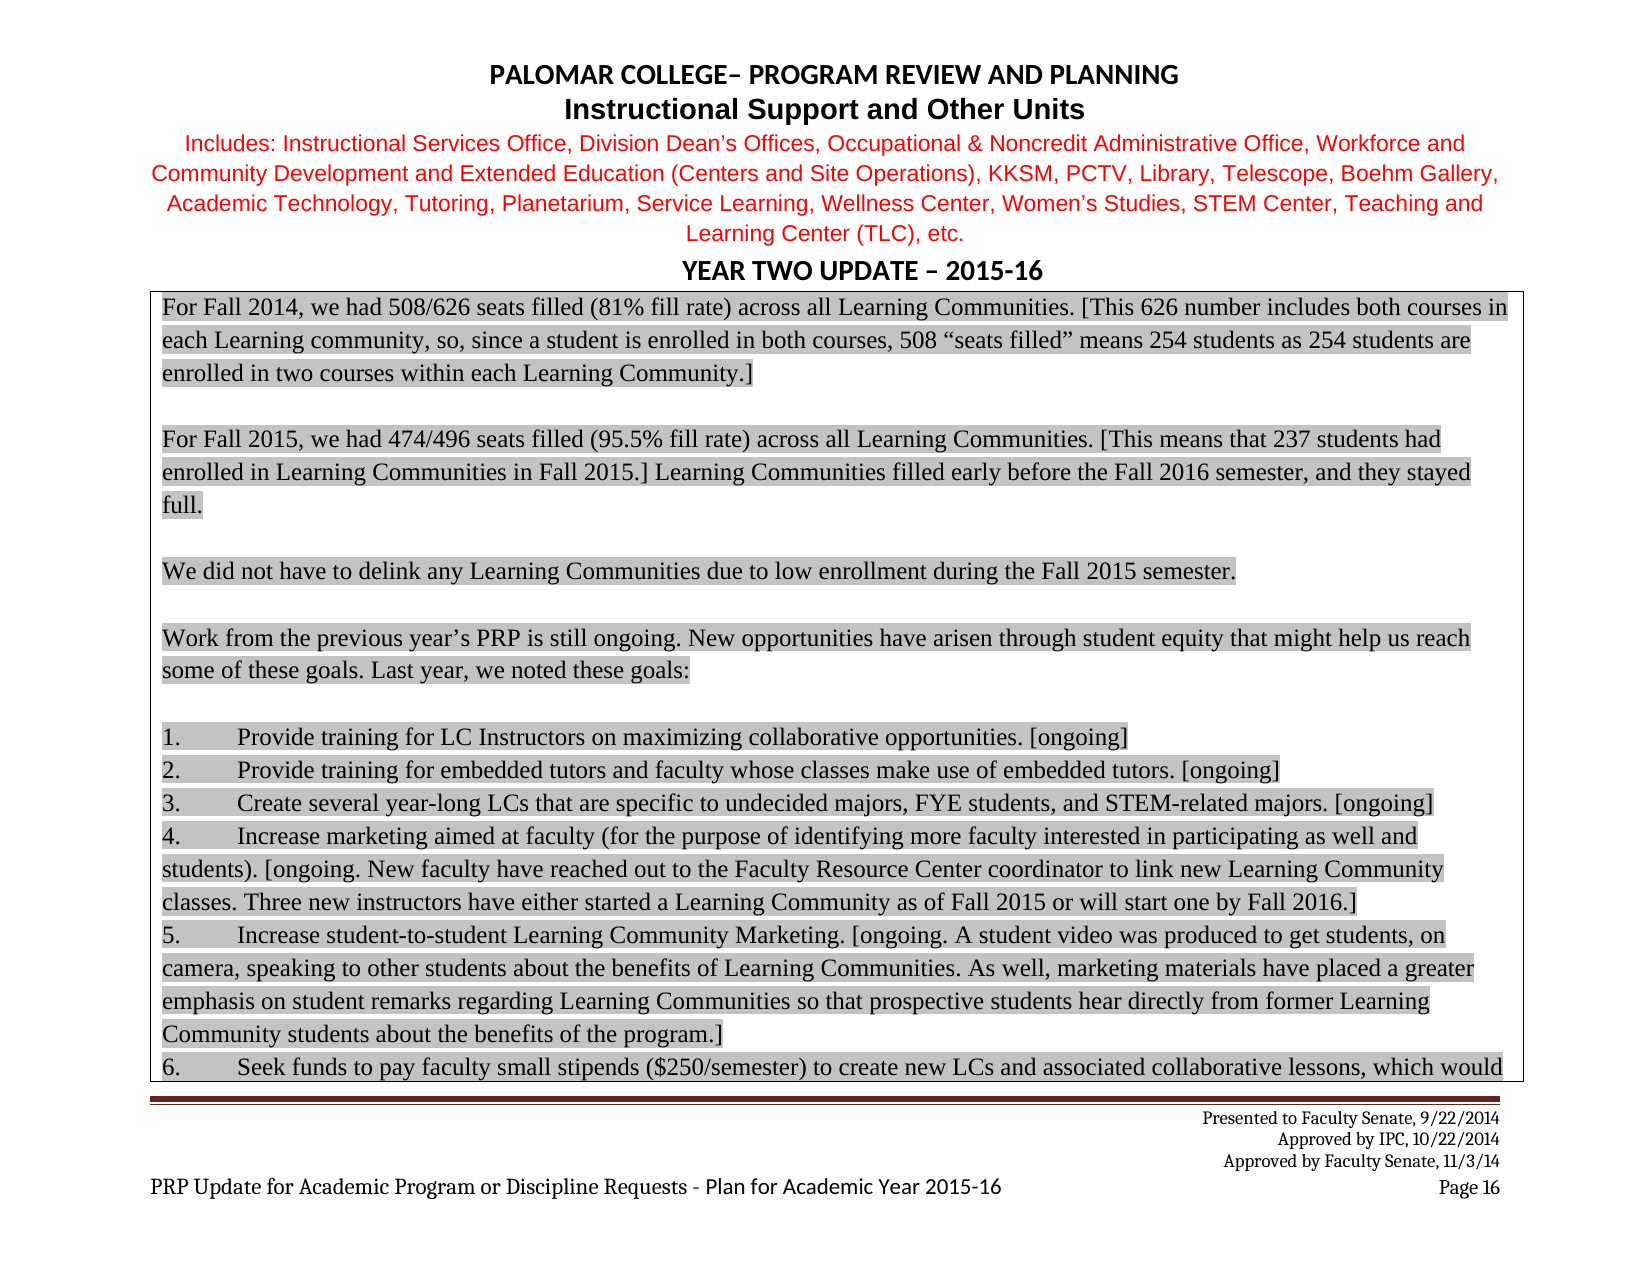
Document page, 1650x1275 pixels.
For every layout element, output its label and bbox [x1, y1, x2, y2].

table_header [151, 292, 1523, 1081]
